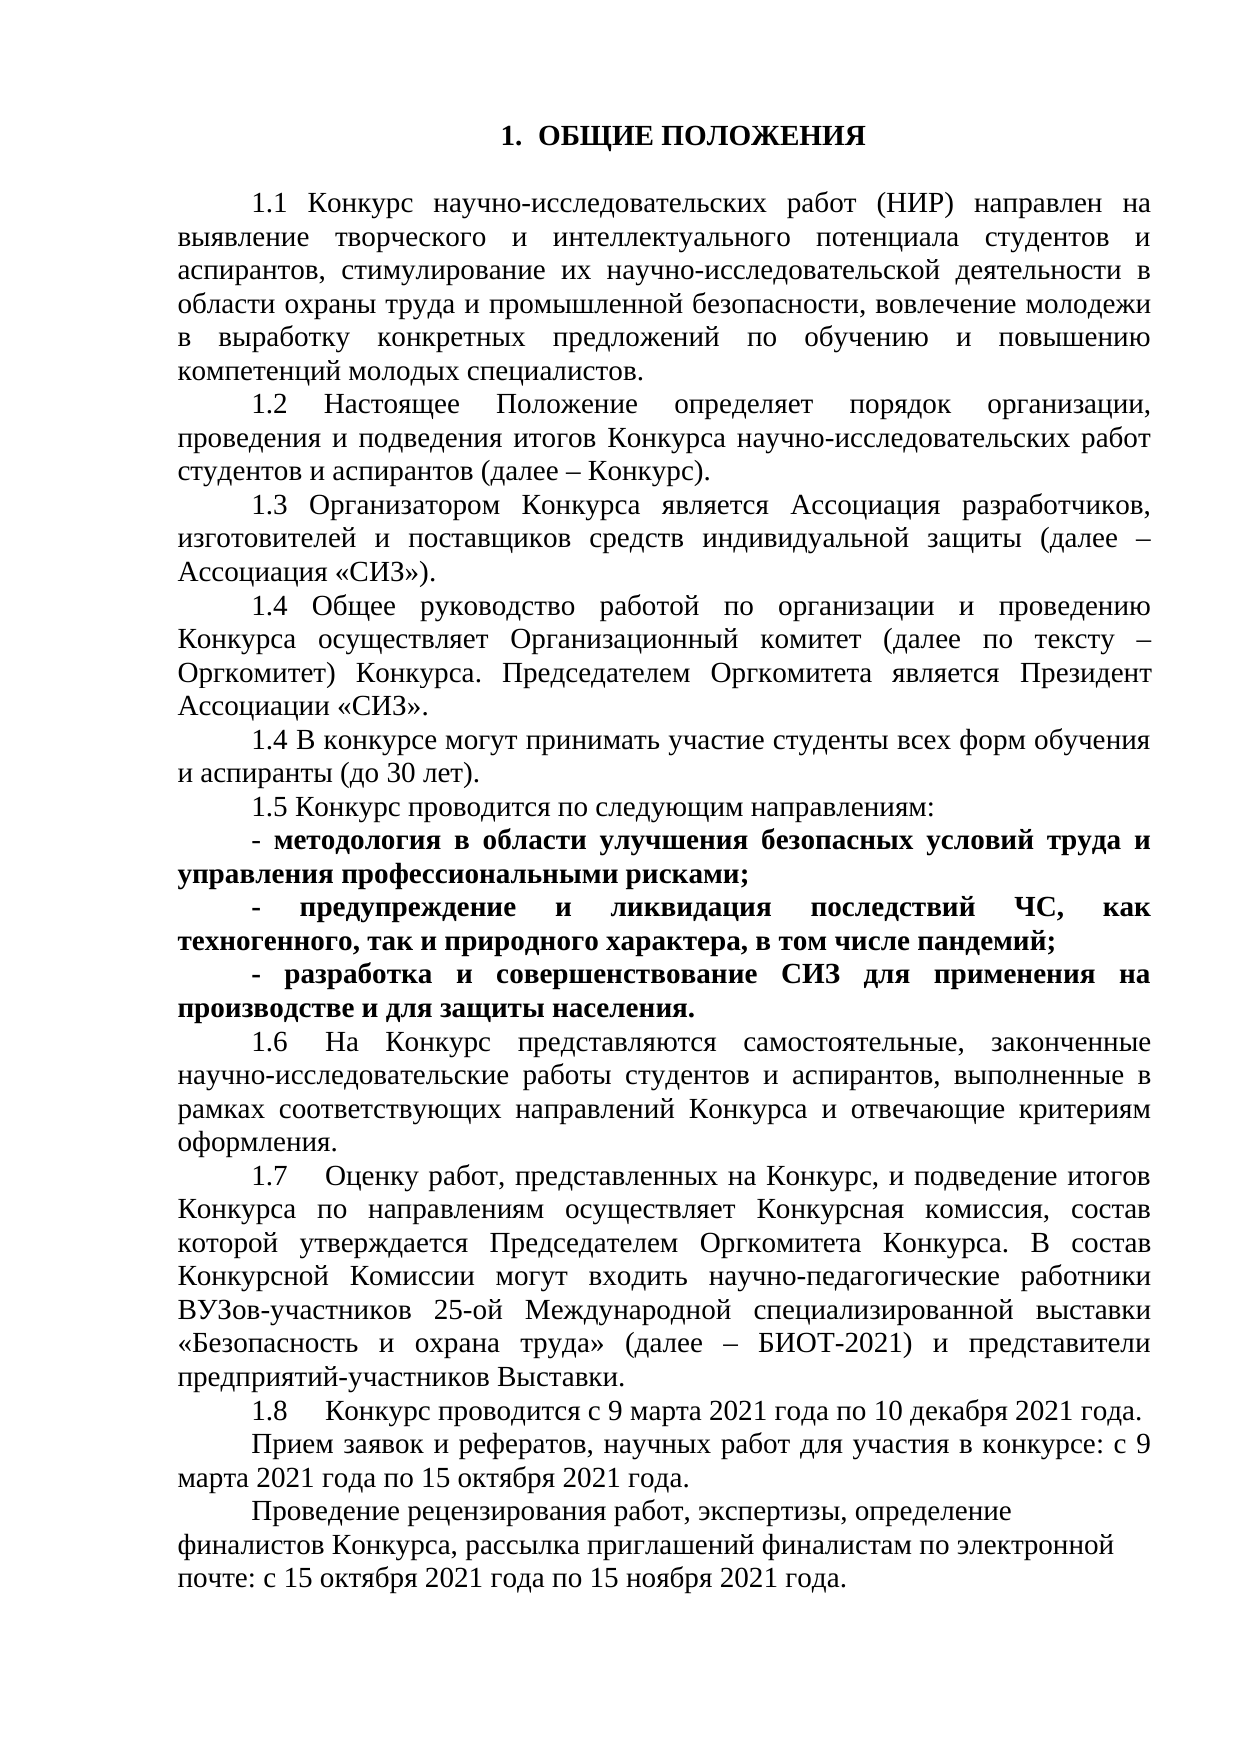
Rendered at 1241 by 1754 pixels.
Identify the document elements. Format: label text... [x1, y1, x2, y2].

text 1.4 В конкурсе могут принимать участие студенты всех форм обучения и аспиранты (до 30 лет). [177, 722, 1152, 789]
list На Конкурс представляются самостоятельные, законченные научно-исследовательские работы студентов и аспирантов, выполненные в рамках соответствующих направлений Конкурса и отвечающие критериям оформления. [177, 1024, 1152, 1158]
text - методология в области улучшения безопасных условий труда и управления профессиональными рисками; [177, 822, 1152, 889]
text 1.5 Конкурс проводится по следующим направлениям: [177, 789, 1152, 822]
text Проведение рецензирования работ, экспертизы, определение финалистов Конкурса, рассылка приглашений финалистам по электронной почте: с 15 октября 2021 года по 15 ноября 2021 года. [177, 1493, 1152, 1594]
text - разработка и совершенствование СИЗ для применения на производстве и для защиты населения. [177, 957, 1152, 1024]
text - предупреждение и ликвидация последствий ЧС, как техногенного, так и природного характера, в том числе пандемий; [177, 889, 1152, 957]
text Прием заявок и рефератов, научных работ для участия в конкурсе: с 9 марта 2021 года по 15 октября 2021 года. [177, 1426, 1152, 1493]
text 1.1 Конкурс научно-исследовательских работ (НИР) направлен на выявление творческого и интеллектуального потенциала студентов и аспирантов, стимулирование их научно-исследовательской деятельности в области охраны труда и промышленной безопасности, вовлечение молодежи в выработку конкретных предложений по обучению и повышению компетенций молодых специалистов. [177, 185, 1152, 386]
list ОБЩИЕ ПОЛОЖЕНИЯ [215, 118, 1152, 152]
text 1.4 Общее руководство работой по организации и проведению Конкурса осуществляет Организационный комитет (далее по тексту – Оргкомитет) Конкурса. Председателем Оргкомитета является Президент Ассоциации «СИЗ». [177, 588, 1152, 722]
list Оценку работ, представленных на Конкурс, и подведение итогов Конкурса по направлениям осуществляет Конкурсная комиссия, состав которой утверждается Председателем Оргкомитета Конкурса. В состав Конкурсной Комиссии могут входить научно-педагогические работники ВУЗов-участников 25-ой Международной специализированной выставки «Безопасность и охрана труда» (далее – БИОТ-2021) и представители предприятий-участников Выставки. [177, 1158, 1152, 1393]
text 1.2 Настоящее Положение определяет порядок организации, проведения и подведения итогов Конкурса научно-исследовательских работ студентов и аспирантов (далее – Конкурс). [177, 386, 1152, 487]
text 1.3 Организатором Конкурса является Ассоциация разработчиков, изготовителей и поставщиков средств индивидуальной защиты (далее – Ассоциация «СИЗ»). [177, 487, 1152, 588]
list Конкурс проводится с 9 марта 2021 года по 10 декабря 2021 года. [177, 1393, 1152, 1426]
